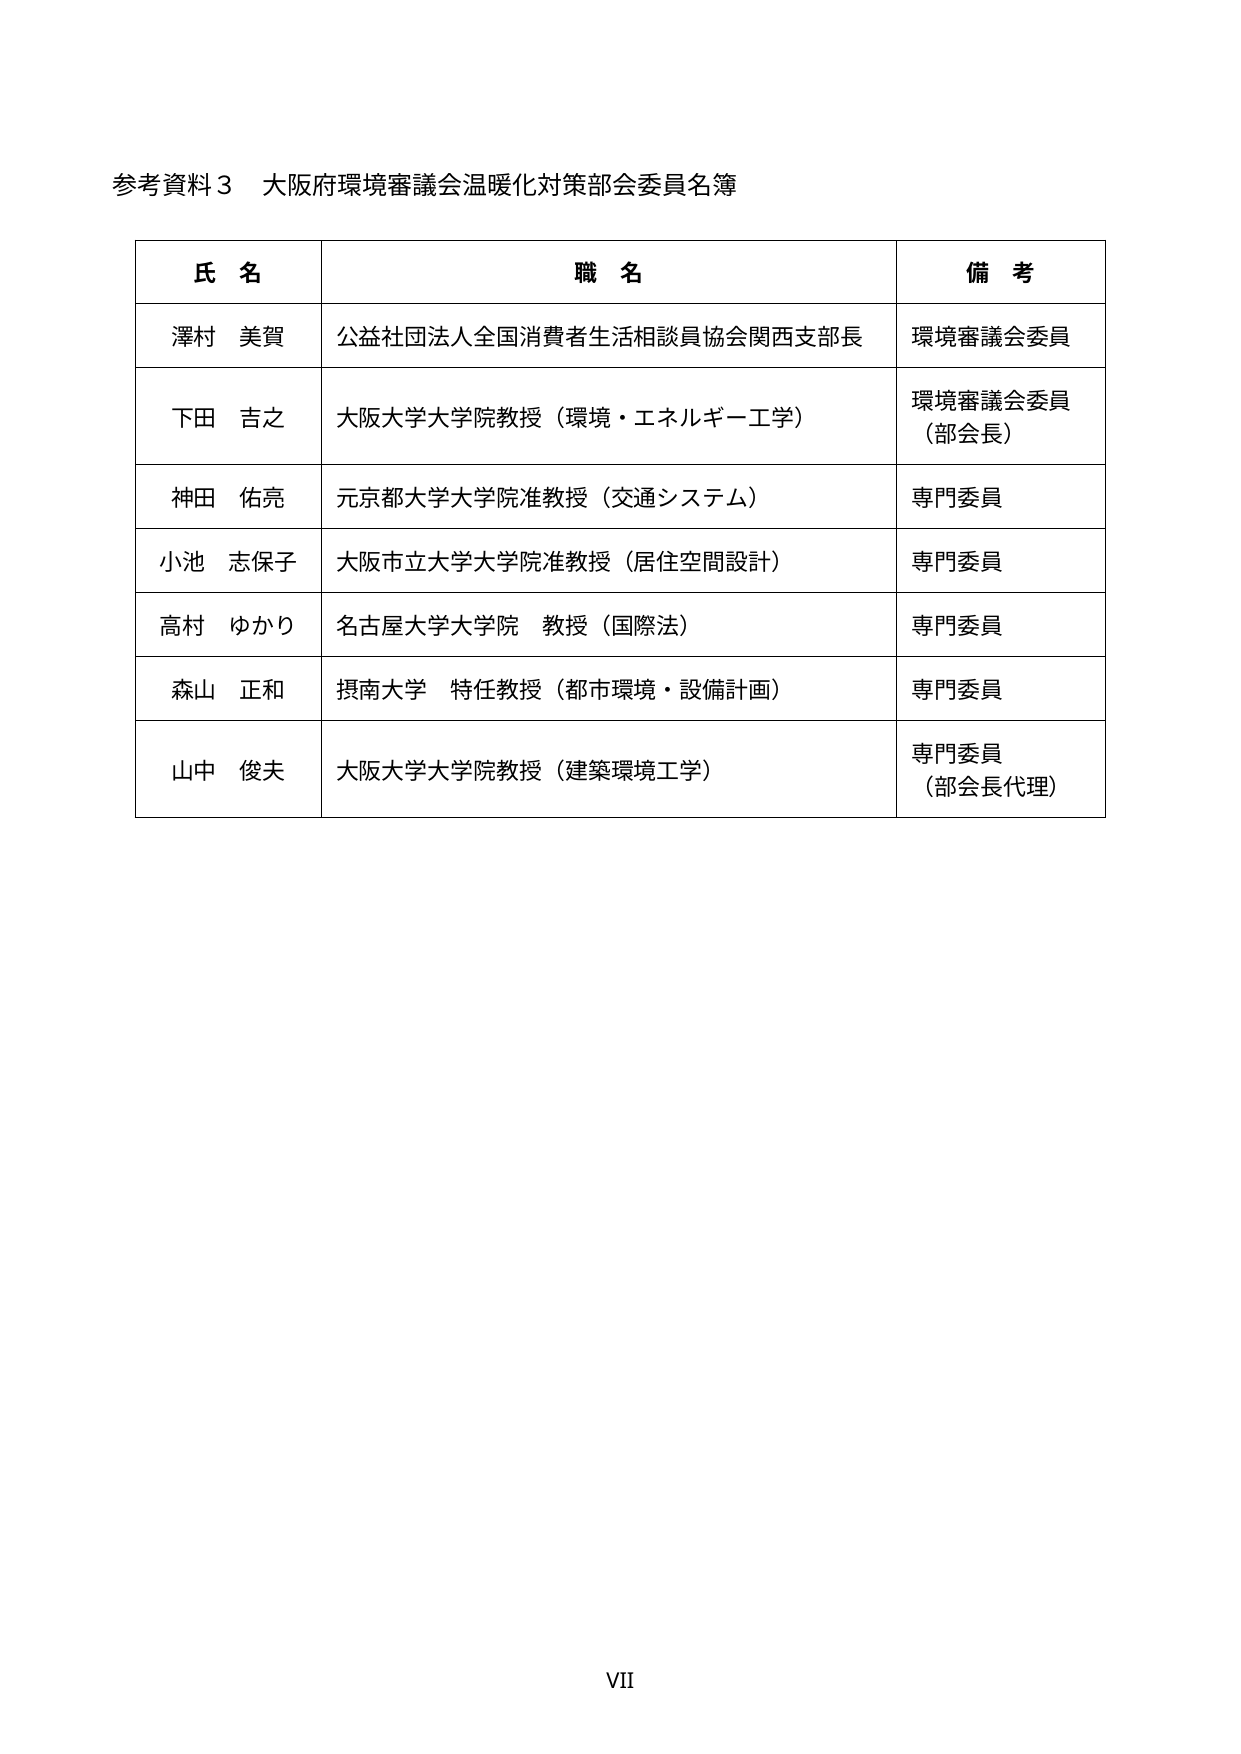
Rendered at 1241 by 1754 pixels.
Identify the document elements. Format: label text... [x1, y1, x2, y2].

table_cell 大阪大学大学院教授（環境・エネルギー工学） [322, 368, 896, 464]
table_cell 大阪大学大学院教授（建築環境工学） [322, 721, 896, 817]
table_cell 山中 俊夫 [136, 721, 321, 817]
table_cell 専門委員 [897, 657, 1105, 720]
table_header 職 名 [322, 241, 896, 303]
table_cell 公益社団法人全国消費者生活相談員協会関西支部長 [322, 304, 896, 367]
table_cell 大阪市立大学大学院准教授（居住空間設計） [322, 529, 896, 592]
table_cell 澤村 美賀 [136, 304, 321, 367]
table_cell 森山 正和 [136, 657, 321, 720]
table_cell 下田 吉之 [136, 368, 321, 464]
table_cell 専門委員 [897, 593, 1105, 656]
table_cell 環境審議会委員 [897, 304, 1105, 367]
table_cell 神田 佑亮 [136, 465, 321, 528]
table_cell 専門委員 [897, 465, 1105, 528]
table_cell 小池 志保子 [136, 529, 321, 592]
table_header 備 考 [897, 241, 1105, 303]
table_cell 名古屋大学大学院 教授（国際法） [322, 593, 896, 656]
table_cell 環境審議会委員 （部会長） [897, 368, 1105, 464]
table_cell 摂南大学 特任教授（都市環境・設備計画） [322, 657, 896, 720]
table_header 氏 名 [136, 241, 321, 303]
table_cell 専門委員 [897, 529, 1105, 592]
table_cell 元京都大学大学院准教授（交通システム） [322, 465, 896, 528]
table_cell 高村 ゆかり [136, 593, 321, 656]
subtitle 参考資料３ 大阪府環境審議会温暖化対策部会委員名簿 [112, 164, 1128, 202]
table_cell 専門委員 （部会長代理） [897, 721, 1105, 817]
